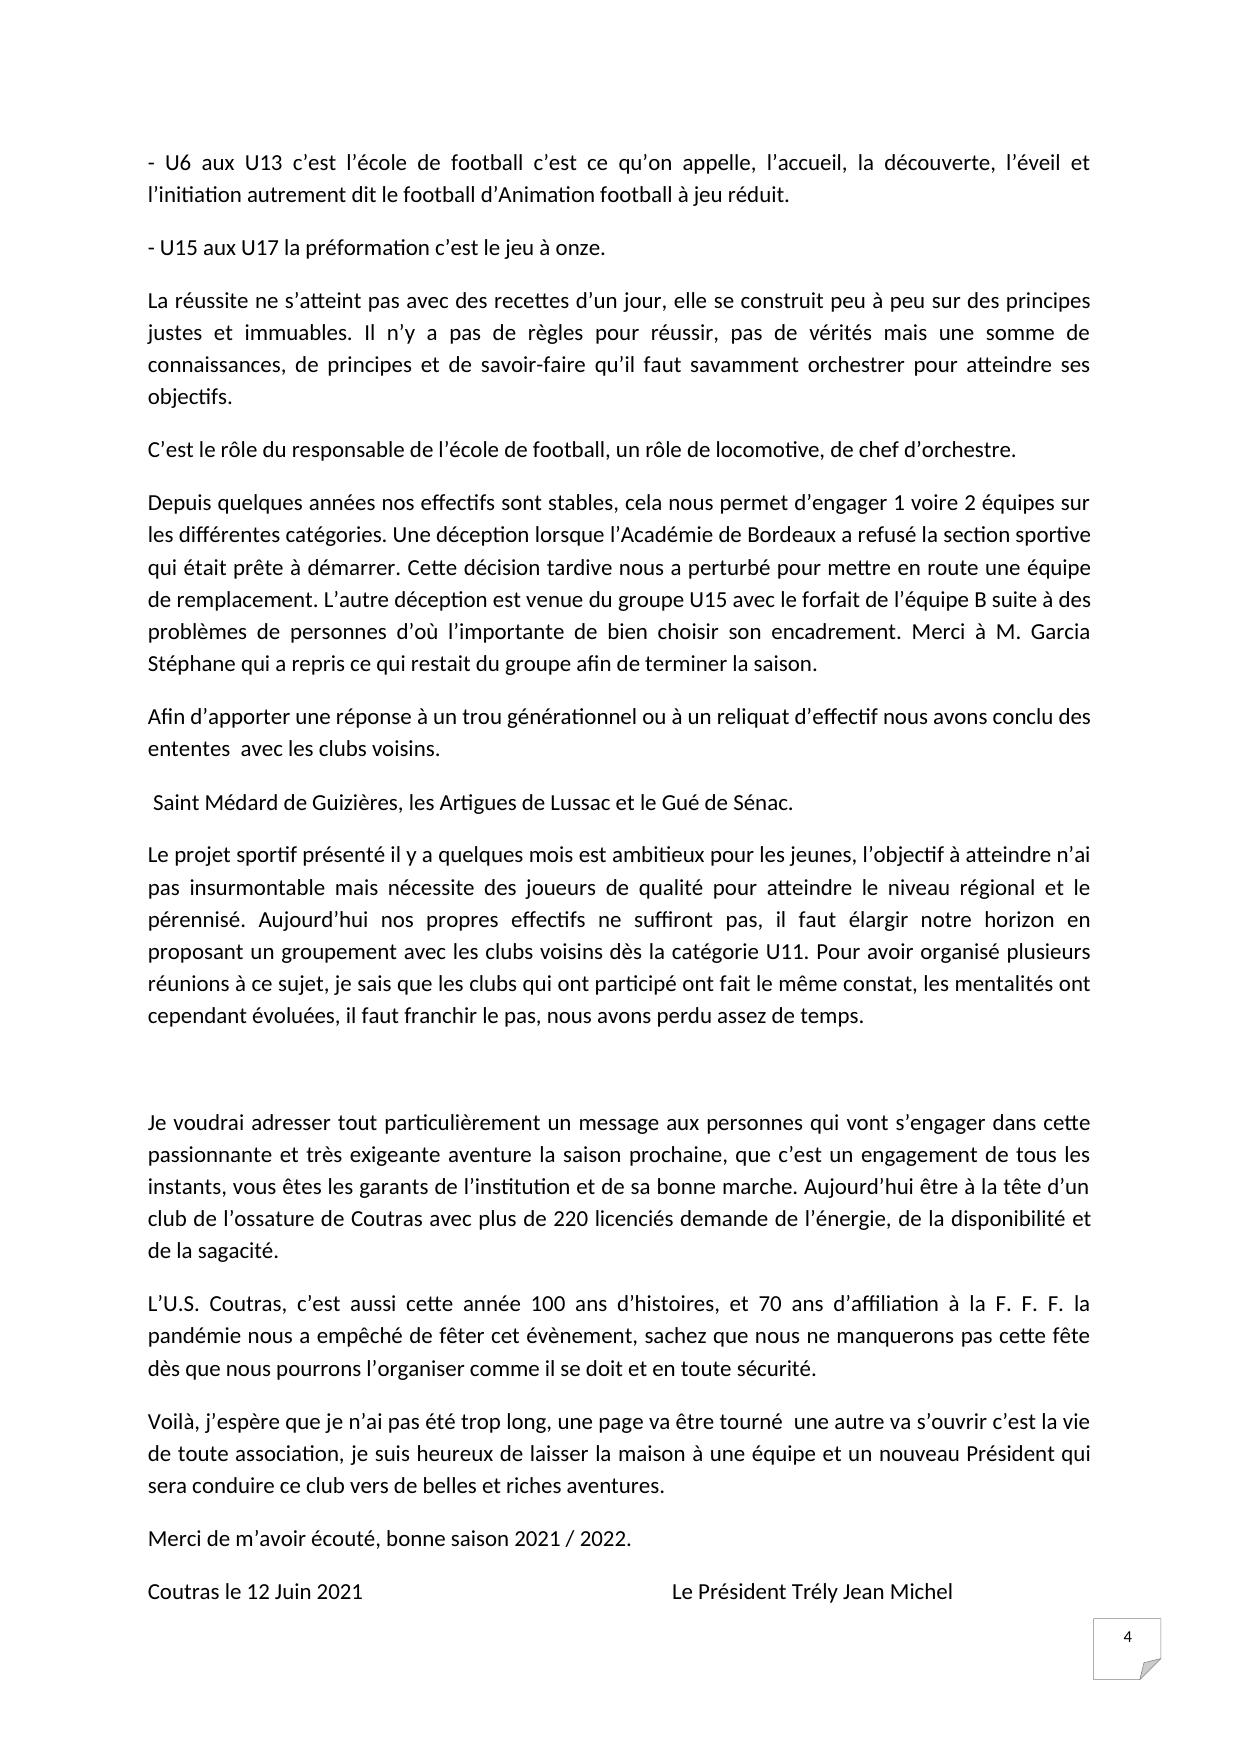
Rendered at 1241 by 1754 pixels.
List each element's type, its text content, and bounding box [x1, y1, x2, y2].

text Saint Médard de Guizières, les Artigues de Lussac et le Gué de Sénac. [148, 788, 1093, 816]
text Merci de m’avoir écouté, bonne saison 2021 / 2022. [148, 1524, 1093, 1552]
text Le projet sportif présenté il y a quelques mois est ambitieux pour les jeunes, l’objectif à atteindre n’ai pas insurmontable mais nécessite des joueurs de qualité pour atteindre le niveau régional et le pérennisé. Aujourd’hui nos propres effectifs ne suffiront pas, il faut élargir notre horizon en proposant un groupement avec les clubs voisins dès la catégorie U11. Pour avoir organisé plusieurs réunions à ce sujet, je sais que les clubs qui ont participé ont fait le même constat, les mentalités ont cependant évoluées, il faut franchir le pas, nous avons perdu assez de temps. [148, 841, 1093, 1029]
text - U6 aux U13 c’est l’école de football c’est ce qu’on appelle, l’accueil, la découverte, l’éveil et l’initiation autrement dit le football d’Animation football à jeu réduit. [148, 148, 1093, 208]
text Voilà, j’espère que je n’ai pas été trop long, une page va être tourné une autre va s’ouvrir c’est la vie de toute association, je suis heureux de laisser la maison à une équipe et un nouveau Président qui sera conduire ce club vers de belles et riches aventures. [148, 1407, 1093, 1499]
text Depuis quelques années nos effectifs sont stables, cela nous permet d’engager 1 voire 2 équipes sur les différentes catégories. Une déception lorsque l’Académie de Bordeaux a refusé la section sportive qui était prête à démarrer. Cette décision tardive nous a perturbé pour mettre en route une équipe de remplacement. L’autre déception est venue du groupe U15 avec le forfait de l’équipe B suite à des problèmes de personnes d’où l’importante de bien choisir son encadrement. Merci à M. Garcia Stéphane qui a repris ce qui restait du groupe afin de terminer la saison. [148, 488, 1093, 677]
text Afin d’apporter une réponse à un trou générationnel ou à un reliquat d’effectif nous avons conclu des ententes avec les clubs voisins. [148, 702, 1093, 763]
text L’U.S. Coutras, c’est aussi cette année 100 ans d’histoires, et 70 ans d’affiliation à la F. F. F. la pandémie nous a empêché de fêter cet évènement, sachez que nous ne manquerons pas cette fête dès que nous pourrons l’organiser comme il se doit et en toute sécurité. [148, 1289, 1093, 1382]
text C’est le rôle du responsable de l’école de football, un rôle de locomotive, de chef d’orchestre. [148, 435, 1093, 463]
text Je voudrai adresser tout particulièrement un message aux personnes qui vont s’engager dans cette passionnante et très exigeante aventure la saison prochaine, que c’est un engagement de tous les instants, vous êtes les garants de l’institution et de sa bonne marche. Aujourd’hui être à la tête d’un club de l’ossature de Coutras avec plus de 220 licenciés demande de l’énergie, de la disponibilité et de la sagacité. [148, 1108, 1093, 1264]
text - U15 aux U17 la préformation c’est le jeu à onze. [148, 233, 1093, 261]
text La réussite ne s’atteint pas avec des recettes d’un jour, elle se construit peu à peu sur des principes justes et immuables. Il n’y a pas de règles pour réussir, pas de vérités mais une somme de connaissances, de principes et de savoir-faire qu’il faut savamment orchestrer pour atteindre ses objectifs. [148, 286, 1093, 410]
text Coutras le 12 Juin 2021 Le Président Trély Jean Michel [148, 1577, 1093, 1605]
